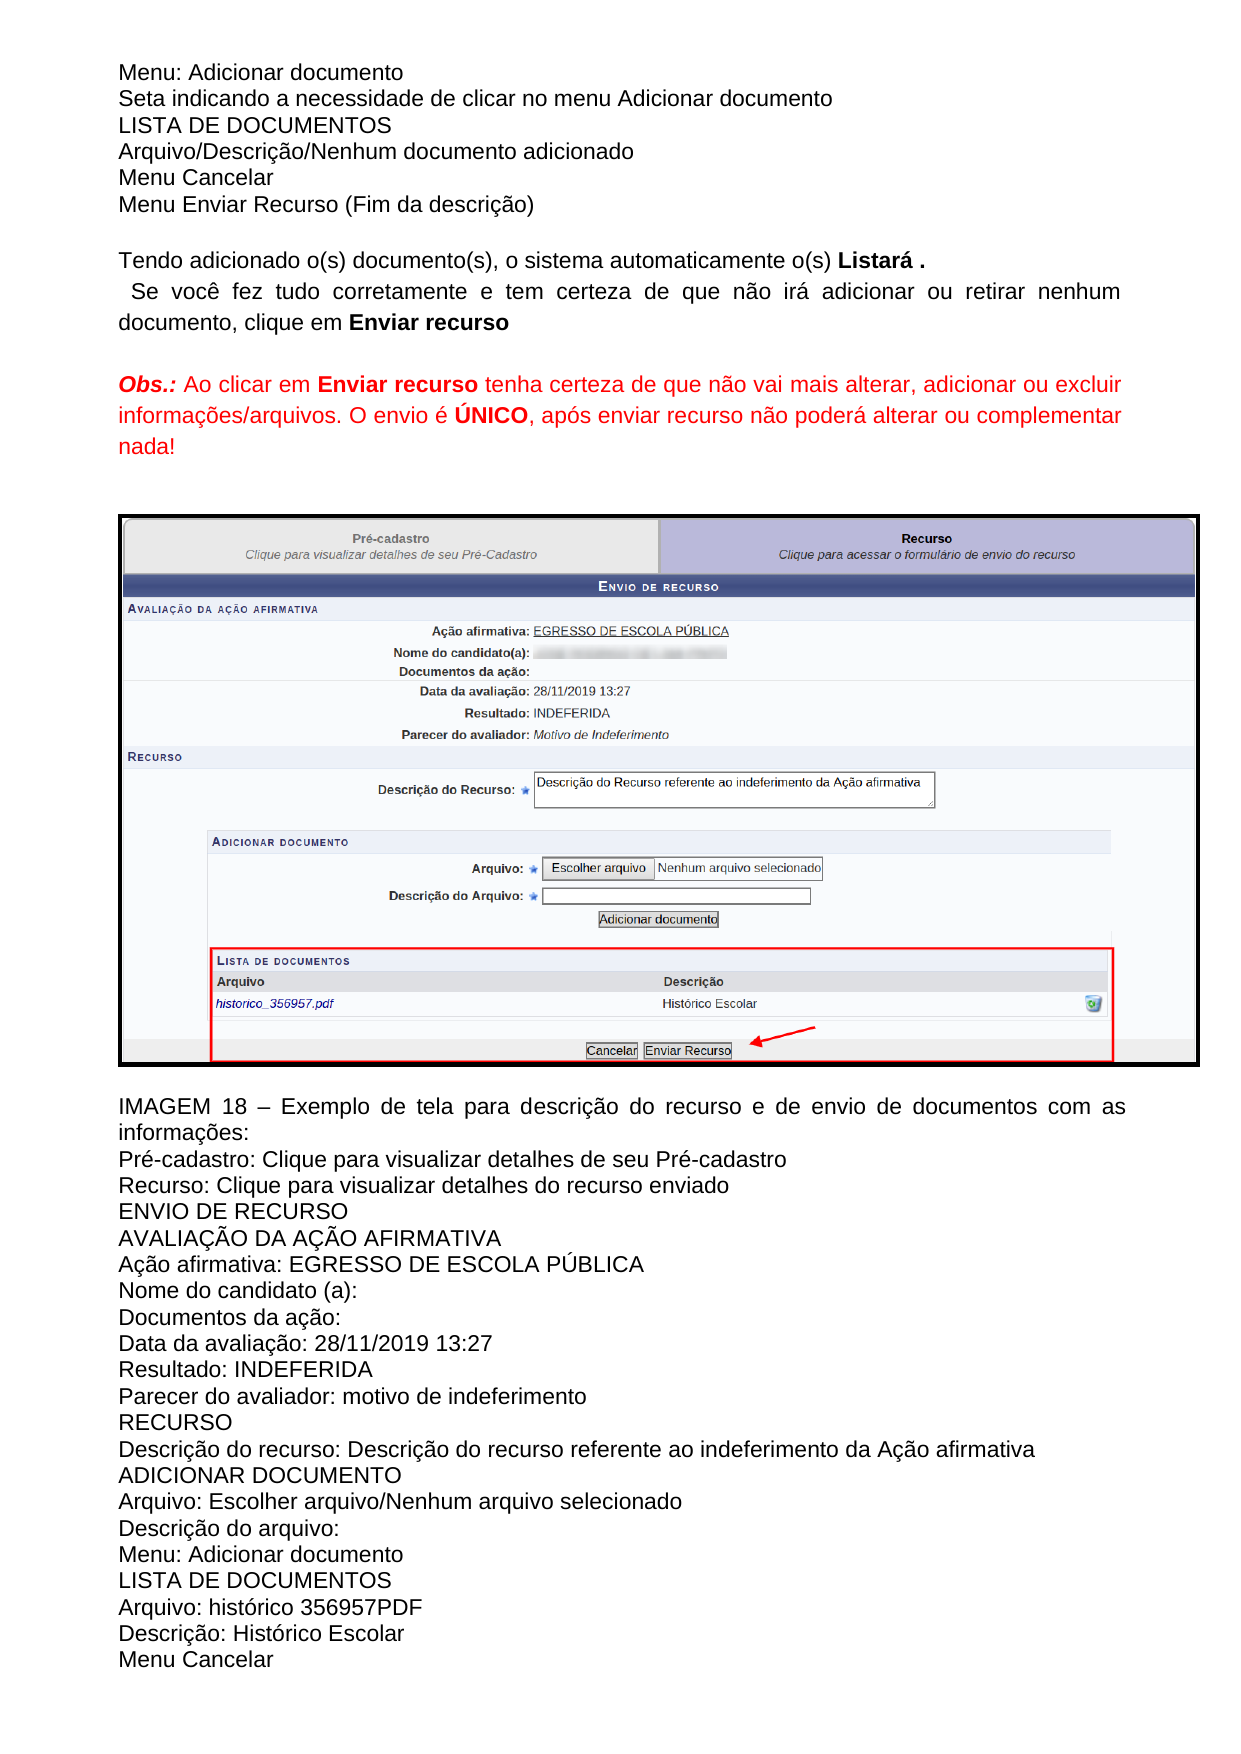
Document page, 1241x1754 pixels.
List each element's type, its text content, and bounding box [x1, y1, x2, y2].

text Recurso: Clique para visualizar detalhes do recurso enviado [118, 1172, 1126, 1198]
text Parecer do avaliador: motivo de indeferimento [118, 1383, 1126, 1409]
text Arquivo: histórico 356957PDF [118, 1594, 1126, 1620]
text Seta indicando a necessidade de clicar no menu Adicionar documento [118, 85, 1126, 112]
text IMAGEM 18 – Exemplo de tela para descrição do recurso e de envio de documentos com as informações: [118, 1093, 1126, 1146]
text RECURSO [118, 1409, 1126, 1436]
text Menu Cancelar [118, 164, 1126, 191]
text Descrição do recurso: Descrição do recurso referente ao indeferimento da Ação afirmativa [118, 1436, 1126, 1462]
text Pré-cadastro: Clique para visualizar detalhes de seu Pré-cadastro [118, 1146, 1126, 1172]
text ADICIONAR DOCUMENTO [118, 1462, 1126, 1488]
text Data da avaliação: 28/11/2019 13:27 [118, 1330, 1126, 1356]
text Nome do candidato (a): [118, 1277, 1126, 1304]
text Arquivo/Descrição/Nenhum documento adicionado [118, 138, 1126, 164]
text Documentos da ação: [118, 1304, 1126, 1330]
text ENVIO DE RECURSO [118, 1198, 1126, 1225]
picture [122, 518, 1196, 1062]
text Ação afirmativa: EGRESSO DE ESCOLA PÚBLICA [118, 1251, 1126, 1277]
text Tendo adicionado o(s) documento(s), o sistema automaticamente o(s) Listará . [118, 243, 1122, 274]
text Menu Cancelar [118, 1646, 1126, 1673]
text Obs.: Ao clicar em Enviar recurso tenha certeza de que não vai mais alterar, adicionar ou excluir informações/arquivos. O envio é ÚNICO, após enviar recurso não poderá alterar ou complementar nada! [118, 368, 1122, 461]
text LISTA DE DOCUMENTOS [118, 112, 1126, 138]
text Menu: Adicionar documento [118, 1541, 1126, 1567]
text Arquivo: Escolher arquivo/Nenhum arquivo selecionado [118, 1488, 1126, 1514]
text Menu: Adicionar documento [118, 59, 1126, 85]
text Menu Enviar Recurso (Fim da descrição) [118, 191, 1126, 217]
text AVALIAÇÃO DA AÇÃO AFIRMATIVA [118, 1225, 1126, 1251]
text LISTA DE DOCUMENTOS [118, 1567, 1126, 1594]
text Descrição do arquivo: [118, 1514, 1126, 1541]
text Resultado: INDEFERIDA [118, 1356, 1126, 1383]
text Descrição: Histórico Escolar [118, 1620, 1126, 1646]
text Se você fez tudo corretamente e tem certeza de que não irá adicionar ou retirar nenhum documento, clique em Enviar recurso [118, 274, 1122, 337]
